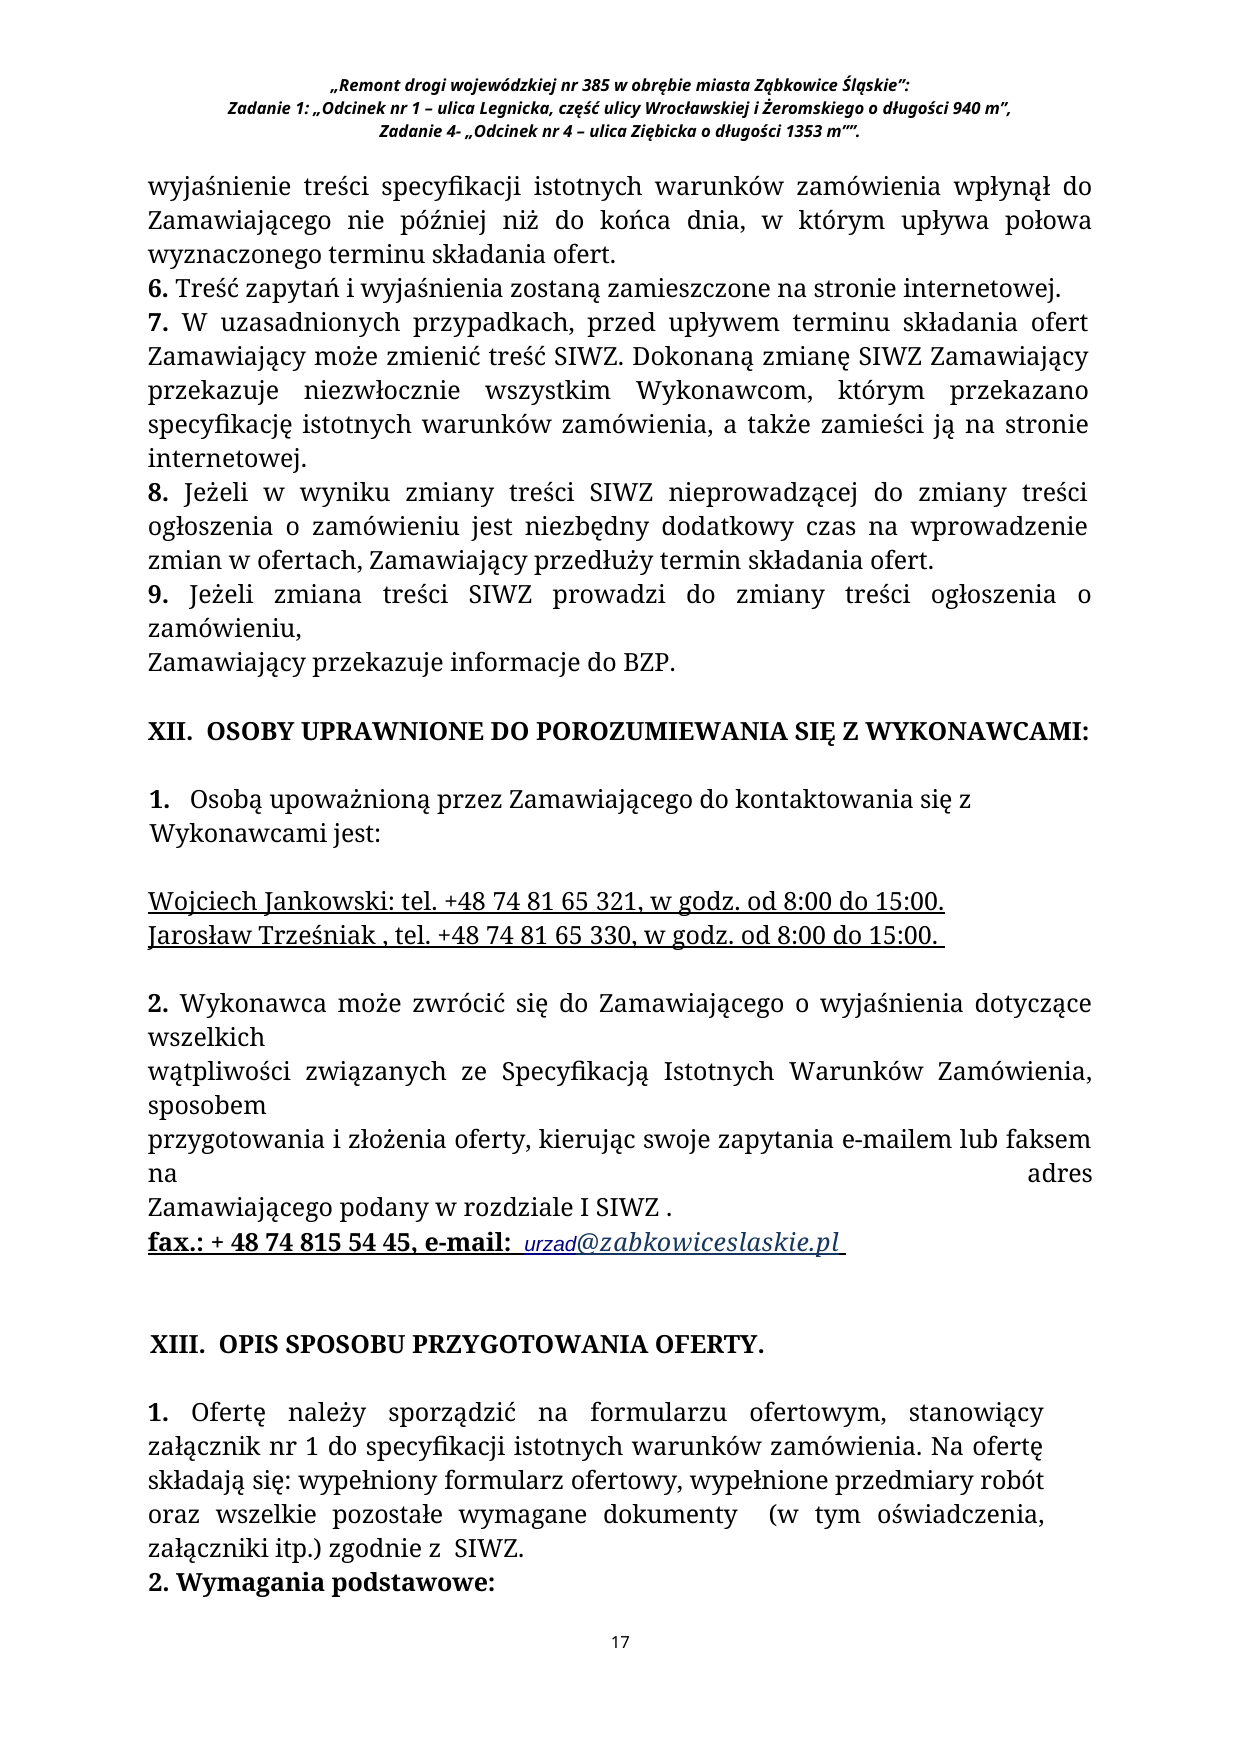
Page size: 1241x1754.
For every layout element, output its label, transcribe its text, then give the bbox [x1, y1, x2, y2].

text 2. Wykonawca może zwrócić się do Zamawiającego o wyjaśnienia dotyczące wszelkich wątpliwości związanych ze Specyfikacją Istotnych Warunków Zamówienia, sposobem przygotowania i złożenia oferty, kierując swoje zapytania e-mailem lub faksem na adres Zamawiającego podany w rozdziale I SIWZ . [148, 986, 1093, 1224]
text 1. Osobą upoważnioną przez Zamawiającego do kontaktowania się z Wykonawcami jest: [149, 781, 1093, 849]
text 8. Jeżeli w wyniku zmiany treści SIWZ nieprowadzącej do zmiany treści ogłoszenia o zamówieniu jest niezbędny dodatkowy czas na wprowadzenie zmian w ofertach, Zamawiający przedłuży termin składania ofert. [148, 475, 1089, 577]
text 1. Ofertę należy sporządzić na formularzu ofertowym, stanowiący załącznik nr 1 do specyfikacji istotnych warunków zamówienia. Na ofertę składają się: wypełniony formularz ofertowy, wypełnione przedmiary robót oraz wszelkie pozostałe wymagane dokumenty (w tym oświadczenia, załączniki itp.) zgodnie z SIWZ. [148, 1394, 1044, 1565]
text 6. Treść zapytań i wyjaśnienia zostaną zamieszczone na stronie internetowej. [148, 270, 1093, 304]
text 7. W uzasadnionych przypadkach, przed upływem terminu składania ofert Zamawiający może zmienić treść SIWZ. Dokonaną zmianę SIWZ Zamawiający przekazuje niezwłocznie wszystkim Wykonawcom, którym przekazano specyfikację istotnych warunków zamówienia, a także zamieści ją na stronie internetowej. [148, 304, 1089, 475]
text 9. Jeżeli zmiana treści SIWZ prowadzi do zmiany treści ogłoszenia o zamówieniu, Zamawiający przekazuje informacje do BZP. [148, 577, 1093, 679]
text Jarosław Trześniak , tel. +48 74 81 65 330, w godz. od 8:00 do 15:00. [148, 918, 1044, 952]
text XII. OSOBY UPRAWNIONE DO POROZUMIEWANIA SIĘ Z WYKONAWCAMI: [148, 713, 1093, 747]
text 2. Wymagania podstawowe: [148, 1565, 1093, 1599]
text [148, 168, 1093, 270]
text Wojciech Jankowski: tel. +48 74 81 65 321, w godz. od 8:00 do 15:00. [148, 883, 1044, 918]
text fax.: + 48 74 815 54 45, e-mail: urzad@zabkowiceslaskie.pl [148, 1224, 1093, 1258]
text XIII. OPIS SPOSOBU PRZYGOTOWANIA OFERTY. [150, 1326, 1093, 1360]
